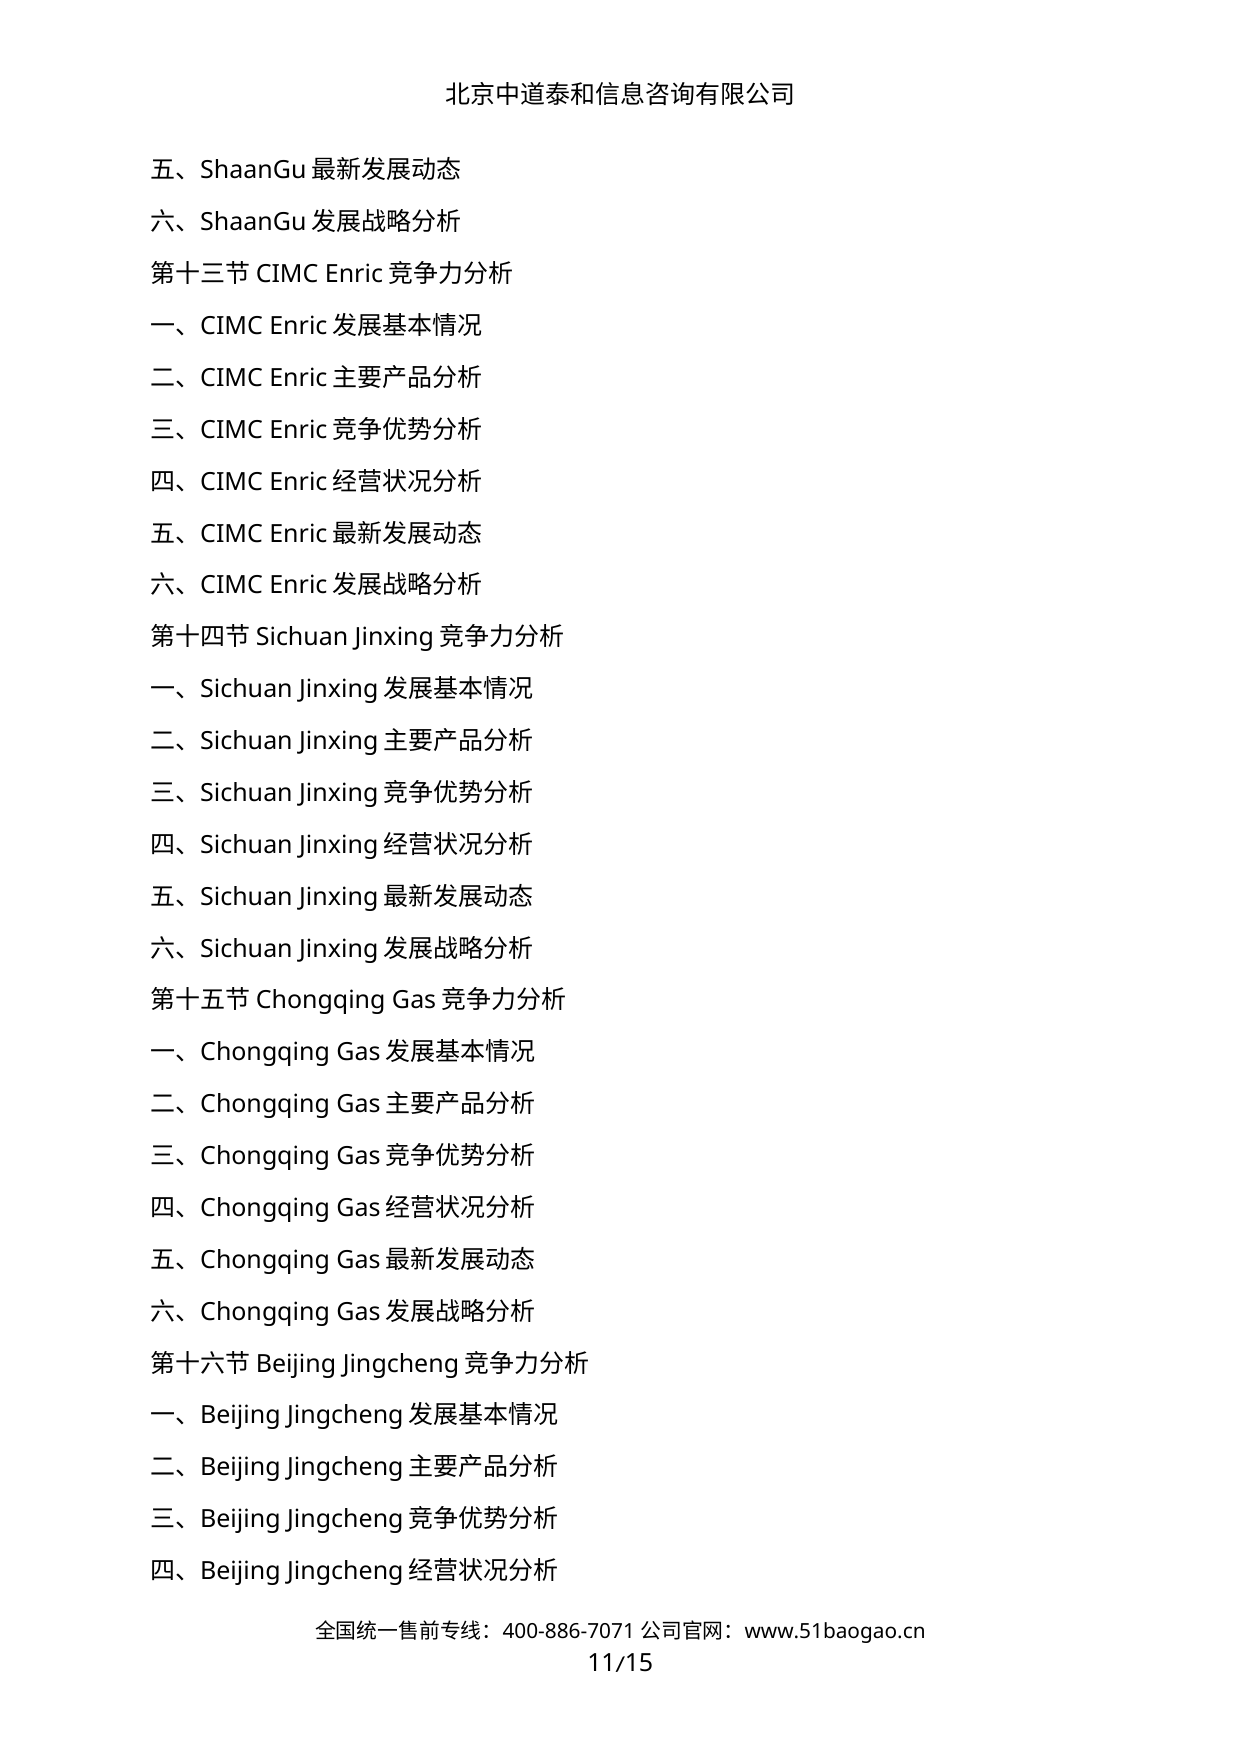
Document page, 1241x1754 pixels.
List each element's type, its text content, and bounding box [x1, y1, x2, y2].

text 二、CIMC Enric主要产品分析 [150, 357, 1090, 394]
text 五、Sichuan Jinxing最新发展动态 [150, 876, 1090, 912]
text 六、Sichuan Jinxing发展战略分析 [150, 928, 1090, 964]
text 一、Sichuan Jinxing发展基本情况 [150, 669, 1090, 705]
text 五、CIMC Enric最新发展动态 [150, 513, 1090, 549]
text 四、CIMC Enric经营状况分析 [150, 461, 1090, 497]
text 第十三节 CIMC Enric竞争力分析 [150, 254, 1090, 290]
text 一、Chongqing Gas发展基本情况 [150, 1032, 1090, 1068]
text 三、Chongqing Gas竞争优势分析 [150, 1136, 1090, 1172]
text 五、Chongqing Gas最新发展动态 [150, 1239, 1090, 1276]
text 四、Chongqing Gas经营状况分析 [150, 1187, 1090, 1224]
text 三、CIMC Enric竞争优势分析 [150, 409, 1090, 446]
text 四、Sichuan Jinxing经营状况分析 [150, 824, 1090, 861]
text 三、Beijing Jingcheng竞争优势分析 [150, 1499, 1090, 1535]
text 第十四节 Sichuan Jinxing竞争力分析 [150, 617, 1090, 653]
text 六、Chongqing Gas发展战略分析 [150, 1291, 1090, 1327]
text 三、Sichuan Jinxing竞争优势分析 [150, 772, 1090, 809]
text 第十六节 Beijing Jingcheng竞争力分析 [150, 1343, 1090, 1379]
text 五、ShaanGu最新发展动态 [150, 150, 1090, 186]
text 二、Sichuan Jinxing主要产品分析 [150, 721, 1090, 757]
text 二、Beijing Jingcheng主要产品分析 [150, 1447, 1090, 1483]
text 六、CIMC Enric发展战略分析 [150, 565, 1090, 601]
text 二、Chongqing Gas主要产品分析 [150, 1084, 1090, 1120]
text 六、ShaanGu发展战略分析 [150, 202, 1090, 238]
text 一、Beijing Jingcheng发展基本情况 [150, 1395, 1090, 1431]
text 四、Beijing Jingcheng经营状况分析 [150, 1551, 1090, 1587]
text 第十五节 Chongqing Gas竞争力分析 [150, 980, 1090, 1016]
text 一、CIMC Enric发展基本情况 [150, 306, 1090, 342]
